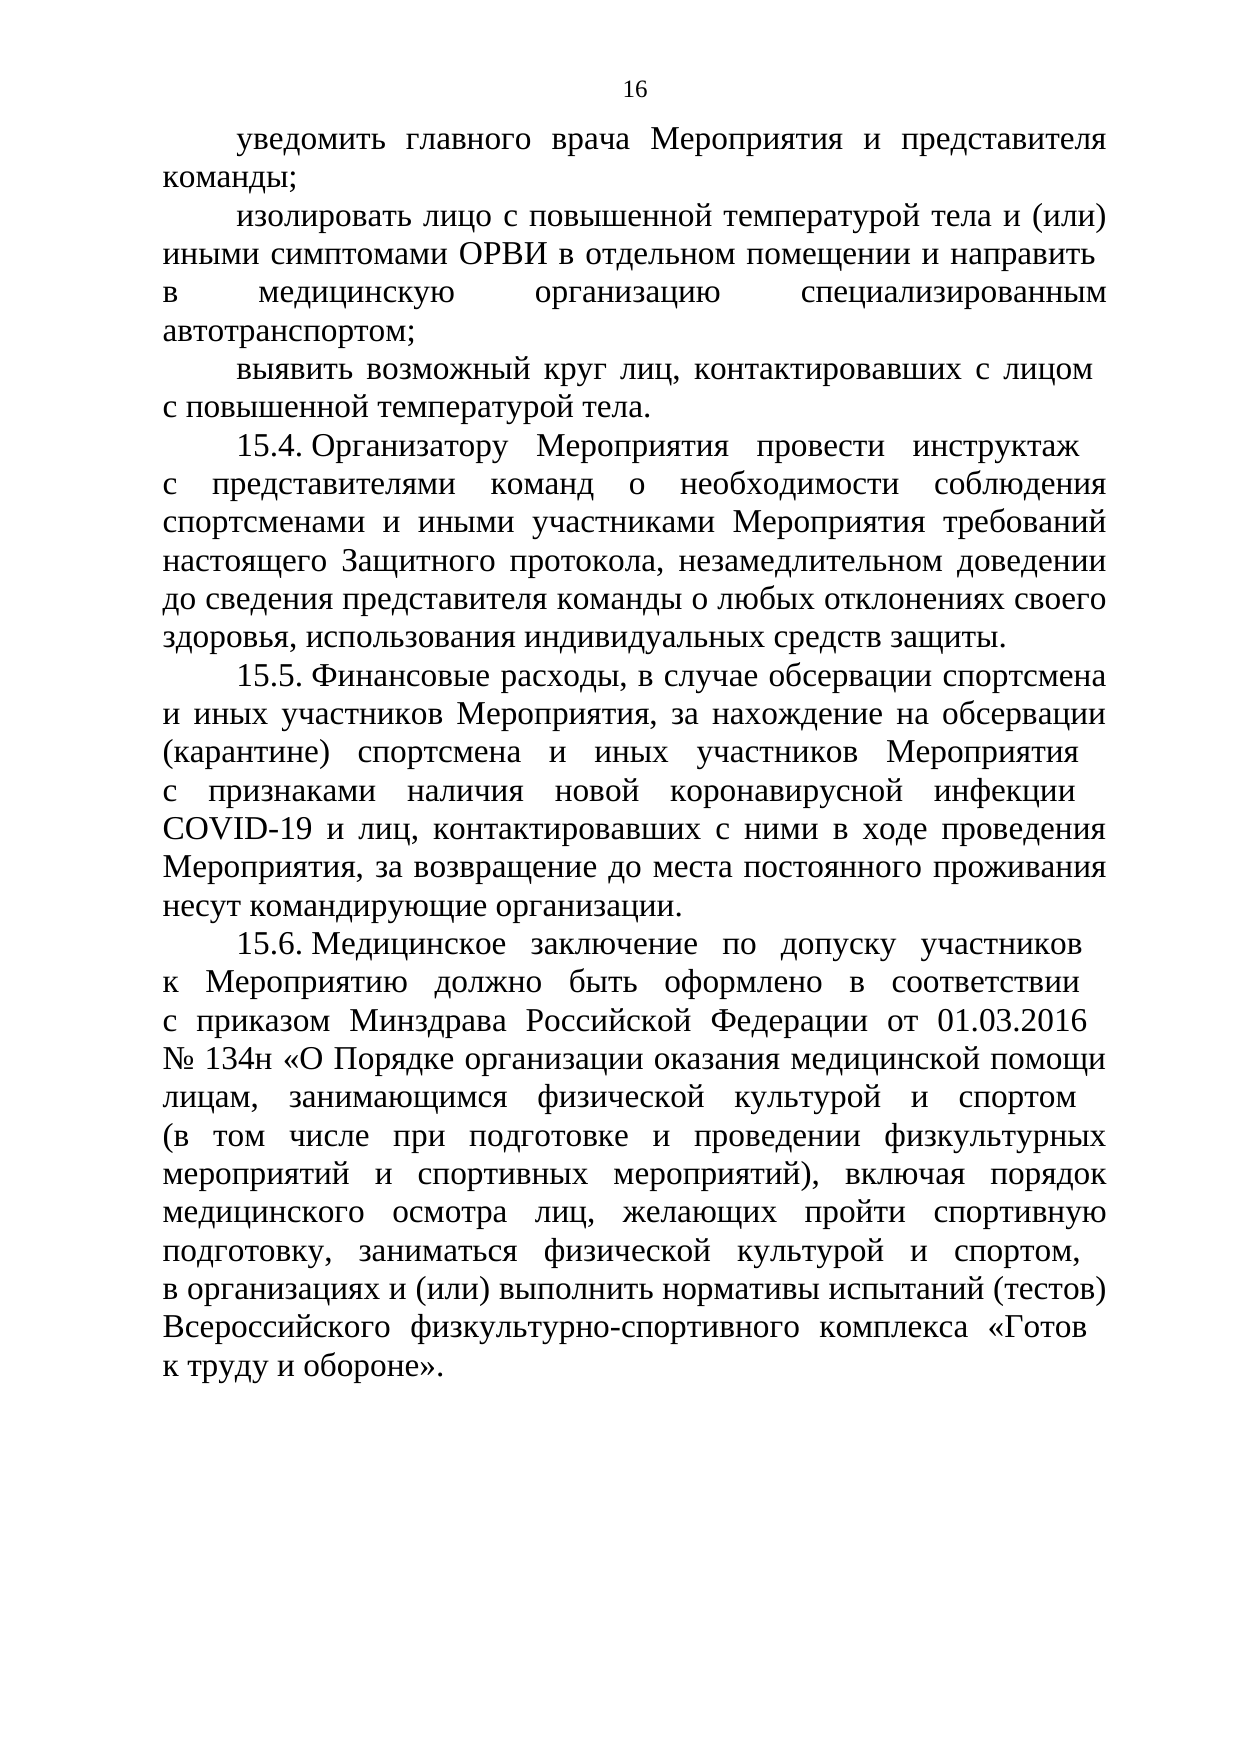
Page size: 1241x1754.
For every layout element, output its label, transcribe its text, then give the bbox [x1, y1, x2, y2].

text 15.6. Медицинское заключение по допуску участников к Мероприятию должно быть оформлено в соответствии с приказом Минздрава Российской Федерации от 01.03.2016 № 134н «О Порядке организации оказания медицинской помощи лицам, занимающимся физической культурой и спортом (в том числе при подготовке и проведении физкультурных мероприятий и спортивных мероприятий), включая порядок медицинского осмотра лиц, желающих пройти спортивную подготовку, заниматься физической культурой и спортом, в организациях и (или) выполнить нормативы испытаний (тестов) Всероссийского физкультурно-спортивного комплекса «Готов к труду и обороне». [162, 923, 1107, 1383]
text 15.5. Финансовые расходы, в случае обсервации спортсмена и иных участников Мероприятия, за нахождение на обсервации (карантине) спортсмена и иных участников Мероприятия с признаками наличия новой коронавирусной инфекции COVID-19 и лиц, контактировавших с ними в ходе проведения Мероприятия, за возвращение до места постоянного проживания несут командирующие организации. [162, 655, 1107, 923]
text изолировать лицо с повышенной температурой тела и (или) иными симптомами ОРВИ в отдельном помещении и направить в медицинскую организацию специализированным автотранспортом; [162, 195, 1107, 348]
text уведомить главного врача Мероприятия и представителя команды; [162, 118, 1107, 195]
text 15.4. Организатору Мероприятия провести инструктаж с представителями команд о необходимости соблюдения спортсменами и иными участниками Мероприятия требований настоящего Защитного протокола, незамедлительном доведении до сведения представителя команды о любых отклонениях своего здоровья, использования индивидуальных средств защиты. [162, 425, 1107, 655]
text выявить возможный круг лиц, контактировавших с лицом с повышенной температурой тела. [162, 348, 1107, 425]
